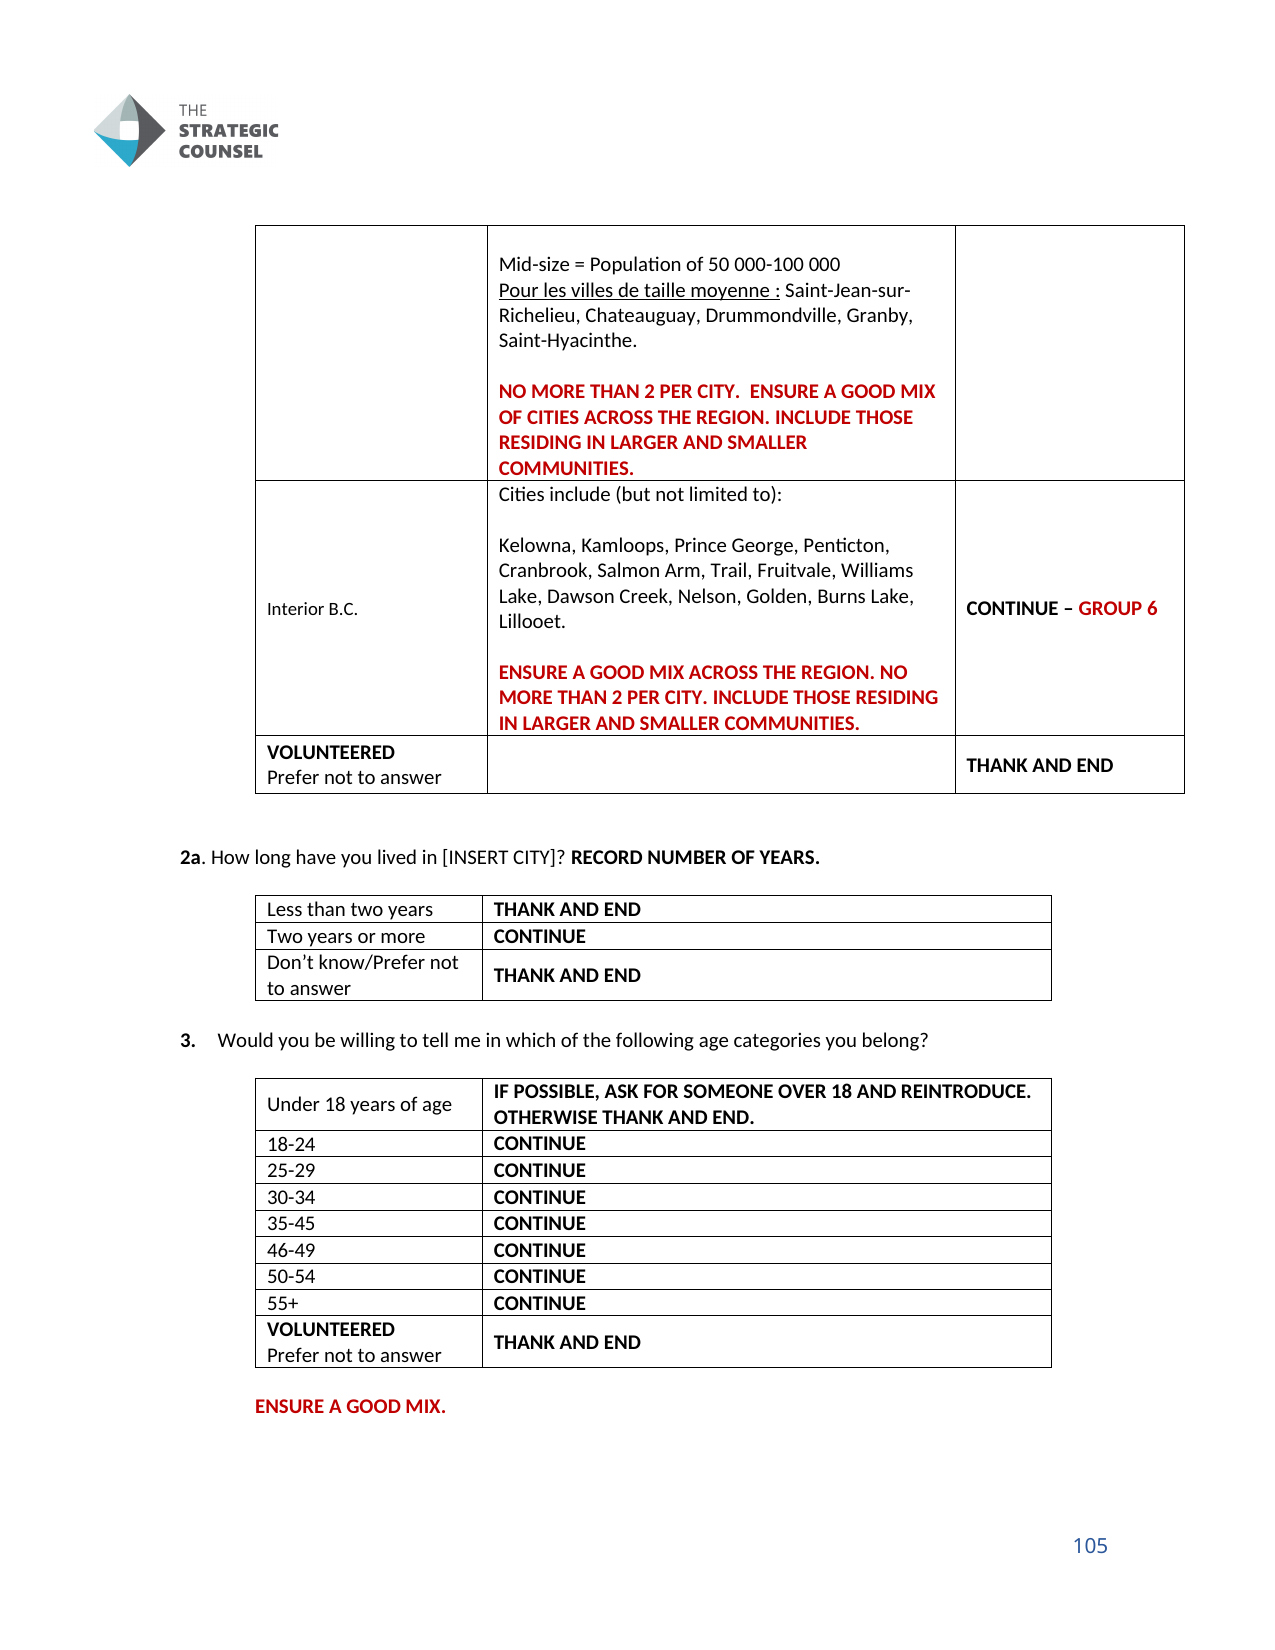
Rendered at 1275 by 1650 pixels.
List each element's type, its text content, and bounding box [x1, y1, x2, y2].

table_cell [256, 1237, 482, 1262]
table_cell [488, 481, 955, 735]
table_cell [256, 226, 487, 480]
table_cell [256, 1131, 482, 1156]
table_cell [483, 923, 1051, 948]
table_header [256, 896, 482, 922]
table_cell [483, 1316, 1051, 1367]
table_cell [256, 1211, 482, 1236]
list Would you be willing to tell me in which of the following age categories you belong? [180, 1027, 1125, 1052]
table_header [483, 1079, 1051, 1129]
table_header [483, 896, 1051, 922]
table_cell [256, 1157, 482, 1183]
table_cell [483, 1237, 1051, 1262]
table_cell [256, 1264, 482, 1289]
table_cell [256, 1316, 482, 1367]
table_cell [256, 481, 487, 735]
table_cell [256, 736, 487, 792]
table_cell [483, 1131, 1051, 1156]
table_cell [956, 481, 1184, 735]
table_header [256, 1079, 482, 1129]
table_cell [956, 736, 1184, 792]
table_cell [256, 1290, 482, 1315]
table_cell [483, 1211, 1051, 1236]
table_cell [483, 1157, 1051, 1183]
text ENSURE A GOOD MIX. [180, 1394, 1125, 1419]
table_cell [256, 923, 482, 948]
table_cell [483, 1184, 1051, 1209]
picture [93, 94, 279, 167]
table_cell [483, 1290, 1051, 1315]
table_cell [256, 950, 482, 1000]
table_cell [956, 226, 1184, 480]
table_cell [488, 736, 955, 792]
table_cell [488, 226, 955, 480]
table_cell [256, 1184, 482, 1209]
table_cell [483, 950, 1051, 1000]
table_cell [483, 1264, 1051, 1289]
text 2a. How long have you lived in [INSERT CITY]? RECORD NUMBER OF YEARS. [180, 844, 1125, 870]
